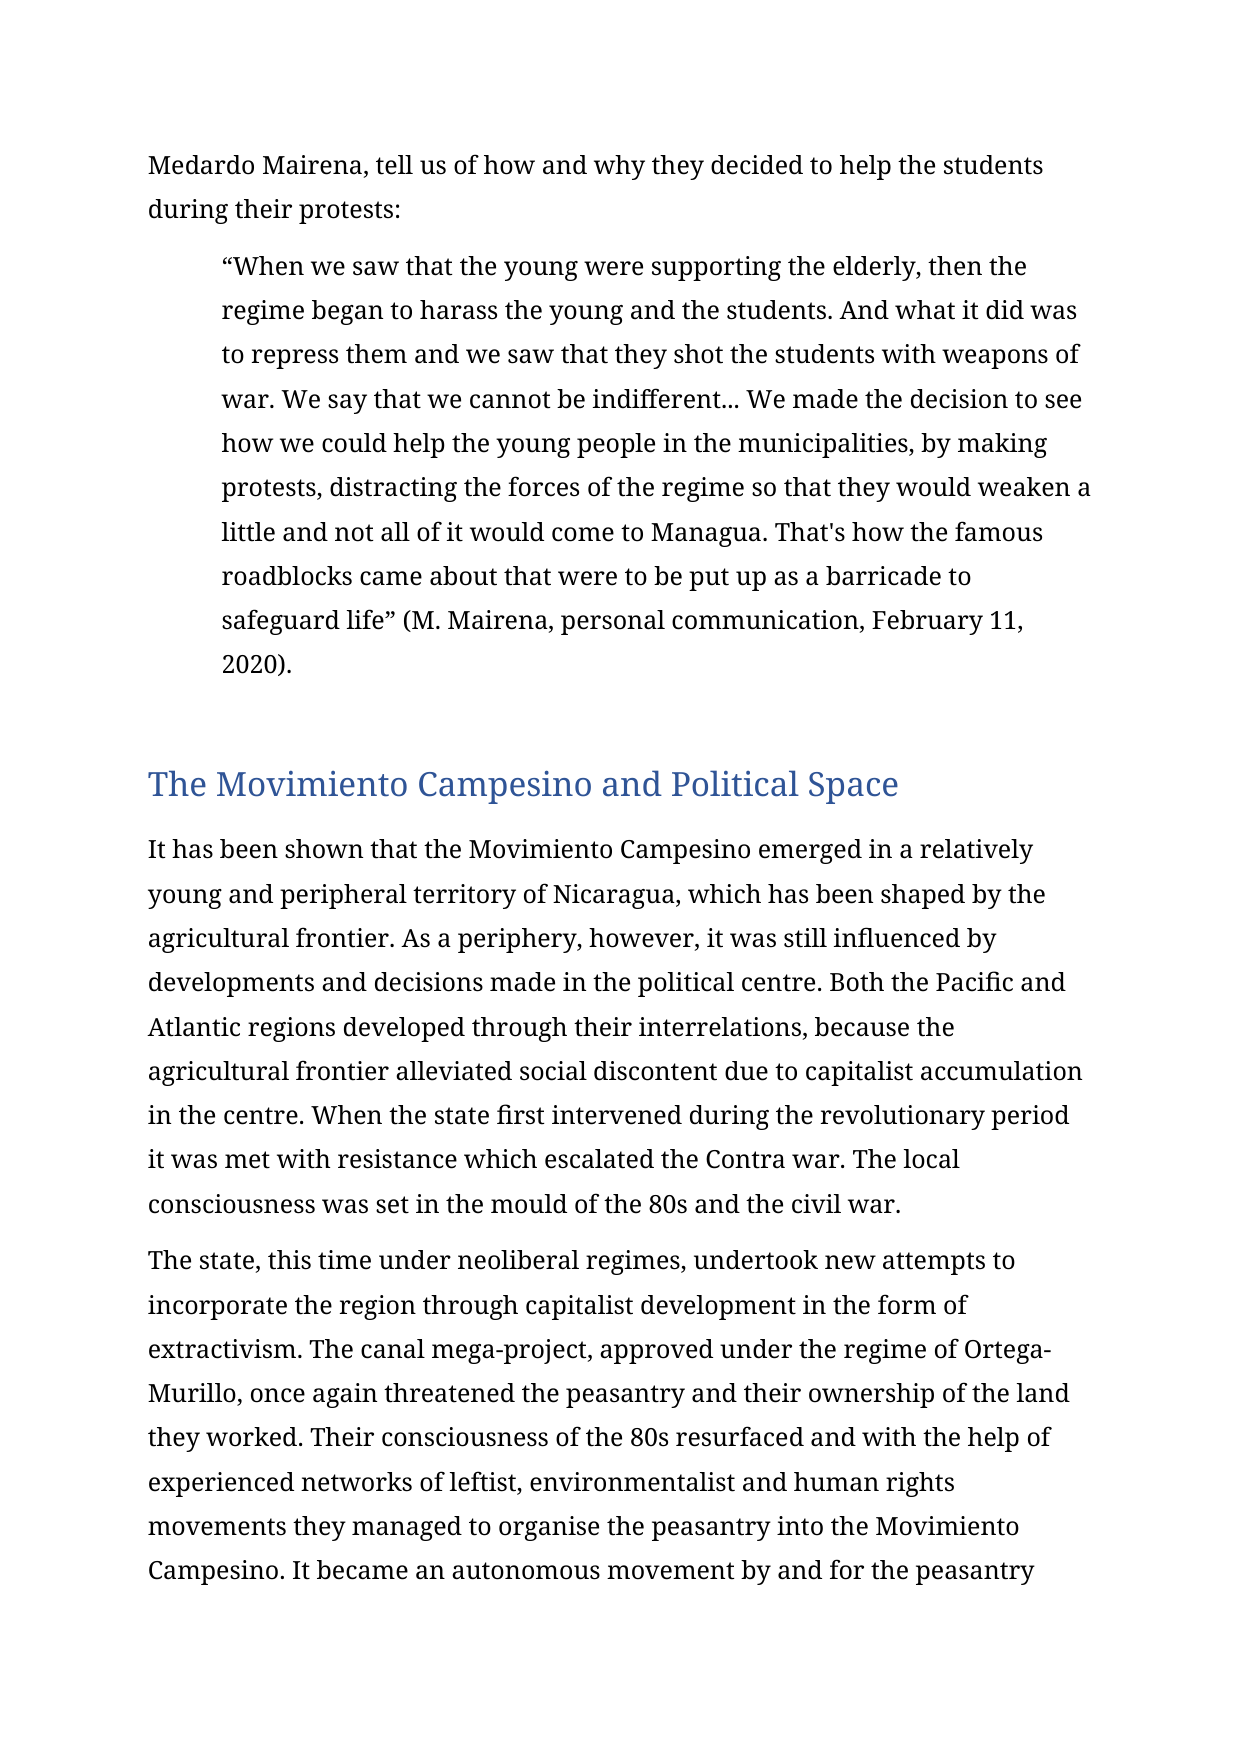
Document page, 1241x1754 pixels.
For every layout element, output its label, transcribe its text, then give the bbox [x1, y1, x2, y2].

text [148, 148, 1093, 226]
text “When we saw that the young were supporting the elderly, then the regime began to harass the young and the students. And what it did was to repress them and we saw that they shot the students with weapons of war. We say that we cannot be indifferent... We made the decision to see how we could help the young people in the municipalities, by making protests, distracting the forces of the regime so that they would weaken a little and not all of it would come to Managua. That's how the famous roadblocks came about that were to be put up as a barricade to safeguard life” (M. Mairena, personal communication, February 11, 2020). [221, 249, 1093, 681]
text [148, 1243, 1093, 1587]
text The Movimiento Campesino and Political Space [148, 761, 1093, 806]
text It has been shown that the Movimiento Campesino emerged in a relatively young and peripheral territory of Nicaragua, which has been shaped by the agricultural frontier. As a periphery, however, it was still influenced by developments and decisions made in the political centre. Both the Pacific and Atlantic regions developed through their interrelations, because the agricultural frontier alleviated social discontent due to capitalist accumulation in the centre. When the state first intervened during the revolutionary period it was met with resistance which escalated the Contra war. The local consciousness was set in the mould of the 80s and the civil war. [148, 832, 1093, 1220]
